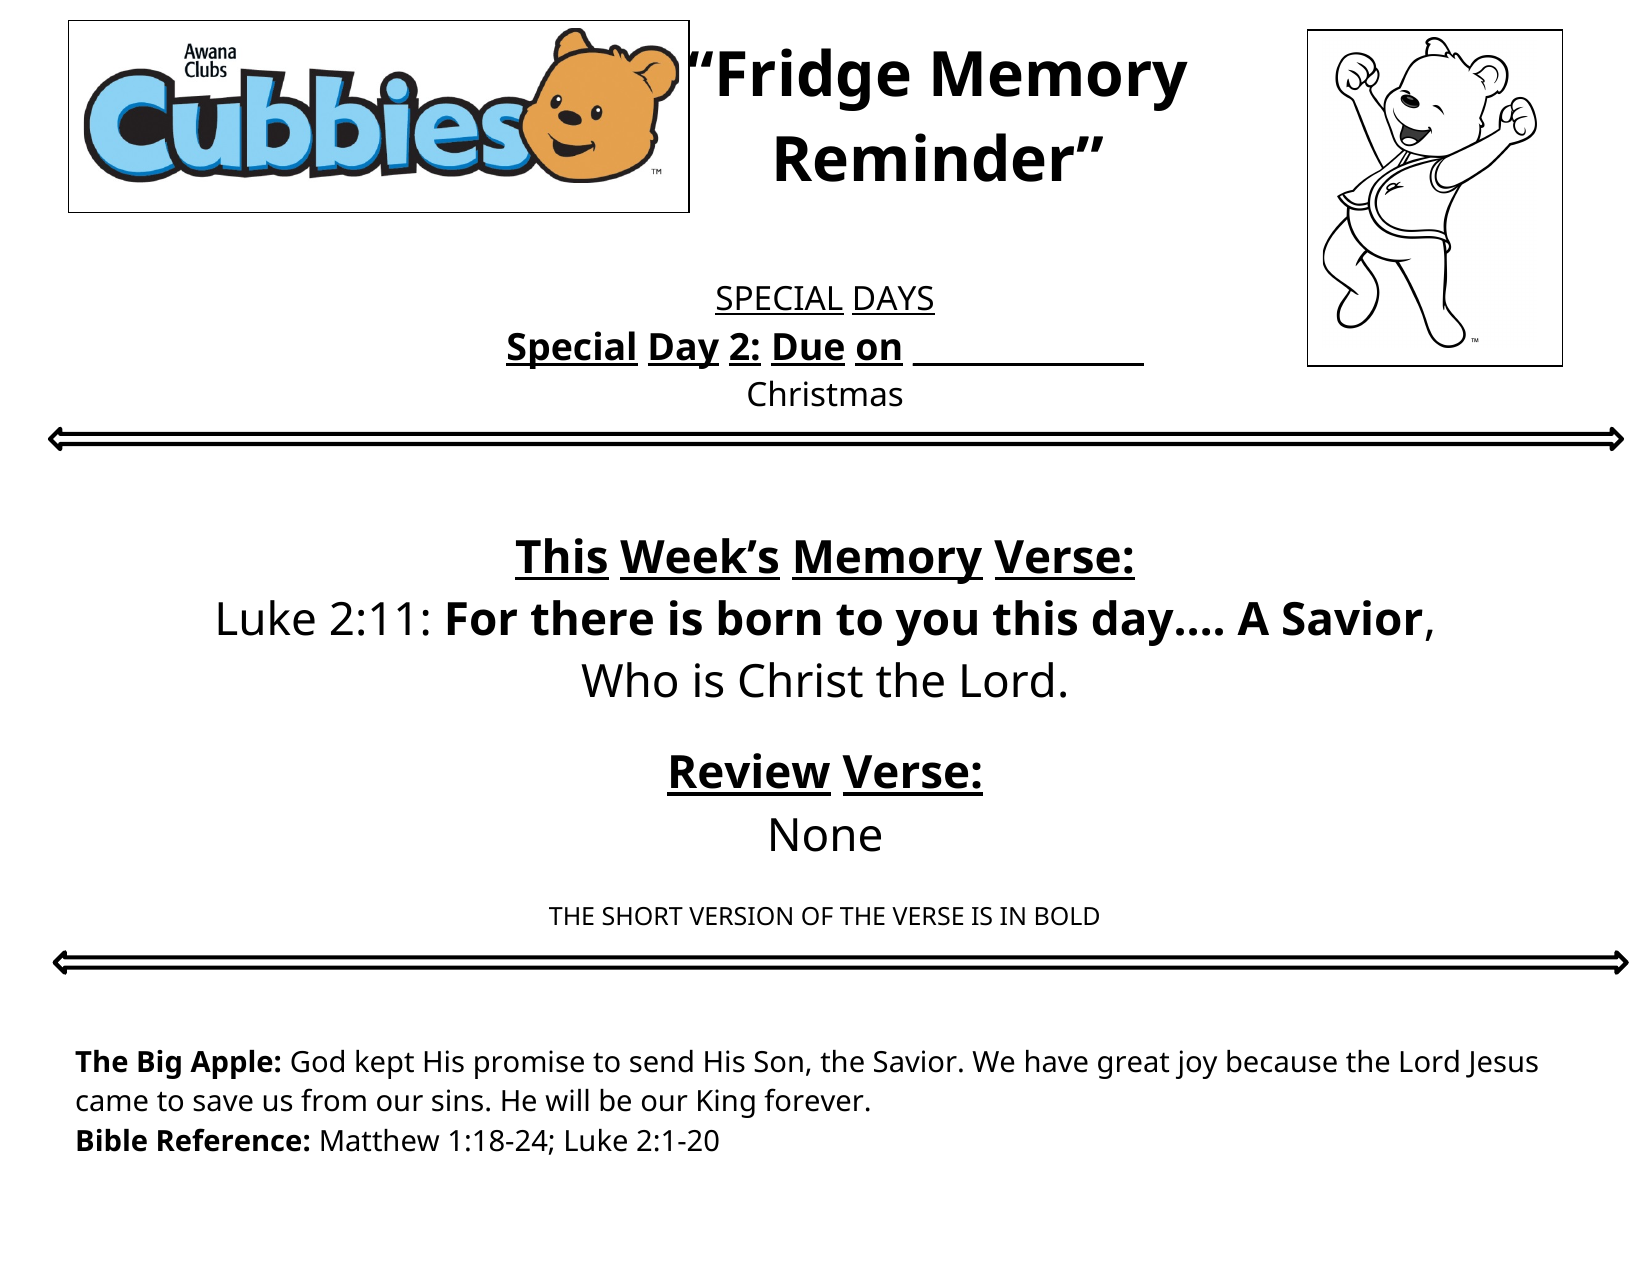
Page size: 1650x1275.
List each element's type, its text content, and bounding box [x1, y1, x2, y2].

title Reminder” [690, 115, 1575, 200]
picture [83, 28, 680, 183]
text This Week’s Memory Verse: [75, 524, 1575, 586]
title “Fridge Memory [690, 30, 1575, 115]
text THE SHORT VERSION OF THE VERSE IS IN BOLD [75, 899, 1575, 933]
text Review Verse: [75, 740, 1575, 802]
text Bible Reference: Matthew 1:18-24; Luke 2:1-20 [75, 1120, 1575, 1160]
text SPECIAL DAYS [75, 274, 1575, 320]
text Who is Christ the Lord. [75, 649, 1575, 711]
picture [1322, 200, 1537, 274]
text None [75, 802, 1575, 865]
text Christmas [75, 371, 1575, 416]
text Special Day 2: Due on _______________ [75, 320, 1575, 371]
text Luke 2:11: For there is born to you this day…. A Savior, [75, 586, 1575, 649]
text The Big Apple: God kept His promise to send His Son, the Savior. We have great joy because the Lord Jesus came to save us from our sins. He will be our King forever. [75, 1041, 1575, 1120]
